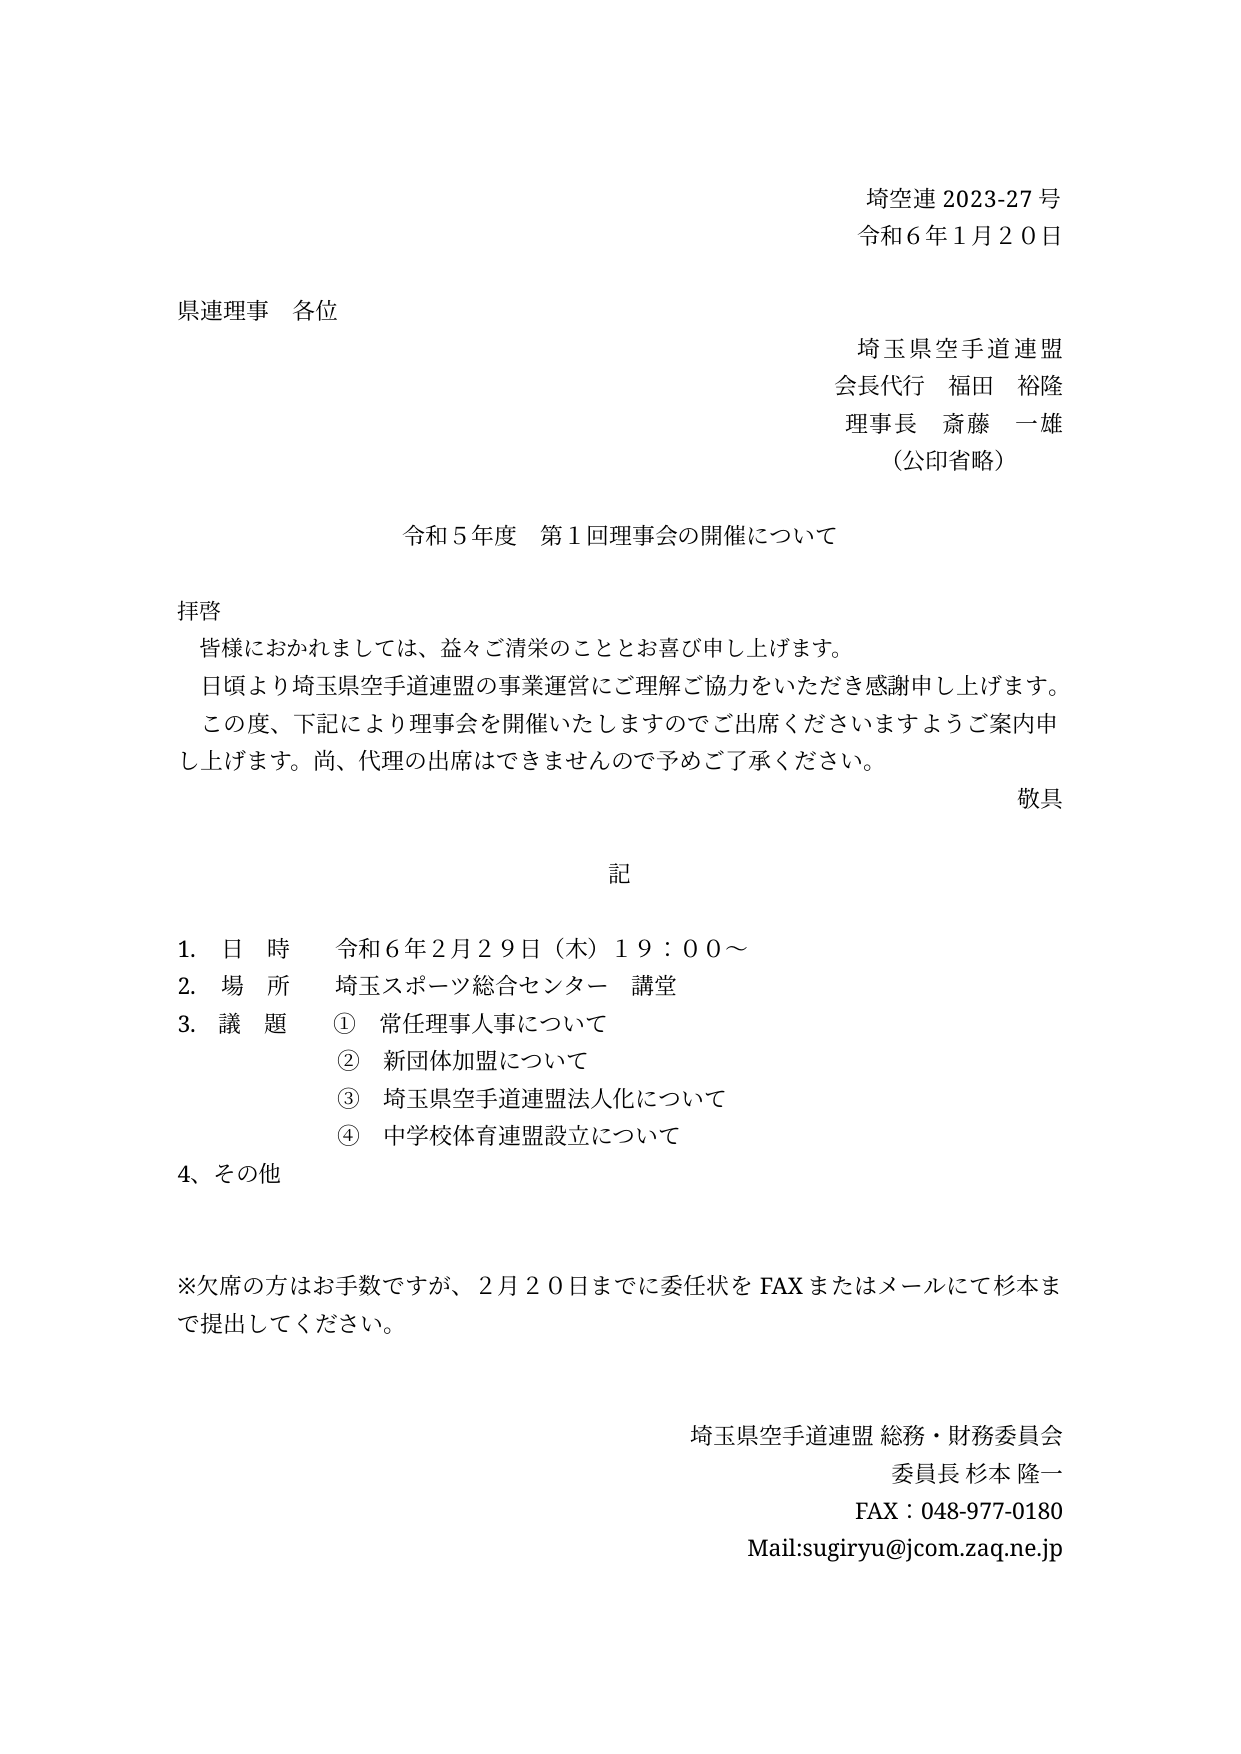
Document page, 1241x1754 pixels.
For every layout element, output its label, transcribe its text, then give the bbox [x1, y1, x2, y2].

text 理事長 斎藤 一雄 [177, 404, 1063, 441]
text 日頃より埼玉県空手道連盟の事業運営にご理解ご協力をいただき感謝申し上げます。 [177, 666, 1063, 704]
text （公印省略） [177, 441, 1017, 479]
text 3. 議 題 ① 常任理事人事について [177, 1004, 1063, 1041]
list 場 所 埼玉スポーツ総合センター 講堂 [177, 966, 1063, 1004]
text この度、下記により理事会を開催いたしますのでご出席くださいますようご案内申し上げます。尚、代理の出席はできませんので予めご了承ください。 [177, 704, 1063, 779]
subtitle 記 [177, 854, 1063, 891]
text ※欠席の方はお手数ですが、２月２０日までに委任状をFAXまたはメールにて杉本まで提出してください。 [177, 1266, 1063, 1341]
text Mail:sugiryu@jcom.zaq.ne.jp [177, 1529, 1063, 1566]
text 令和６年１月２０日 [177, 216, 1063, 254]
text 会長代行 福田 裕隆 [177, 366, 1063, 404]
text 4、その他 [177, 1154, 1063, 1191]
text ③ 埼玉県空手道連盟法人化について [177, 1079, 1063, 1116]
text ② 新団体加盟について [177, 1041, 1063, 1079]
list 日 時 令和６年２月２９日（木）１９：００～ [177, 929, 1063, 966]
text 拝啓 [177, 591, 1063, 629]
text 令和５年度 第１回理事会の開催について [177, 516, 1063, 554]
text 埼玉県空手道連盟 [177, 329, 1063, 366]
text ④ 中学校体育連盟設立について [177, 1116, 1063, 1154]
text 埼玉県空手道連盟 総務・財務委員会 [177, 1416, 1063, 1454]
text FAX：048-977-0180 [177, 1491, 1063, 1529]
text 敬具 [177, 779, 1063, 816]
text 皆様におかれましては、益々ご清栄のこととお喜び申し上げます。 [177, 629, 1063, 666]
text 県連理事 各位 [177, 254, 1063, 329]
text 埼空連2023‐27号 [177, 179, 1063, 216]
text 委員長 杉本 隆一 [177, 1454, 1063, 1491]
